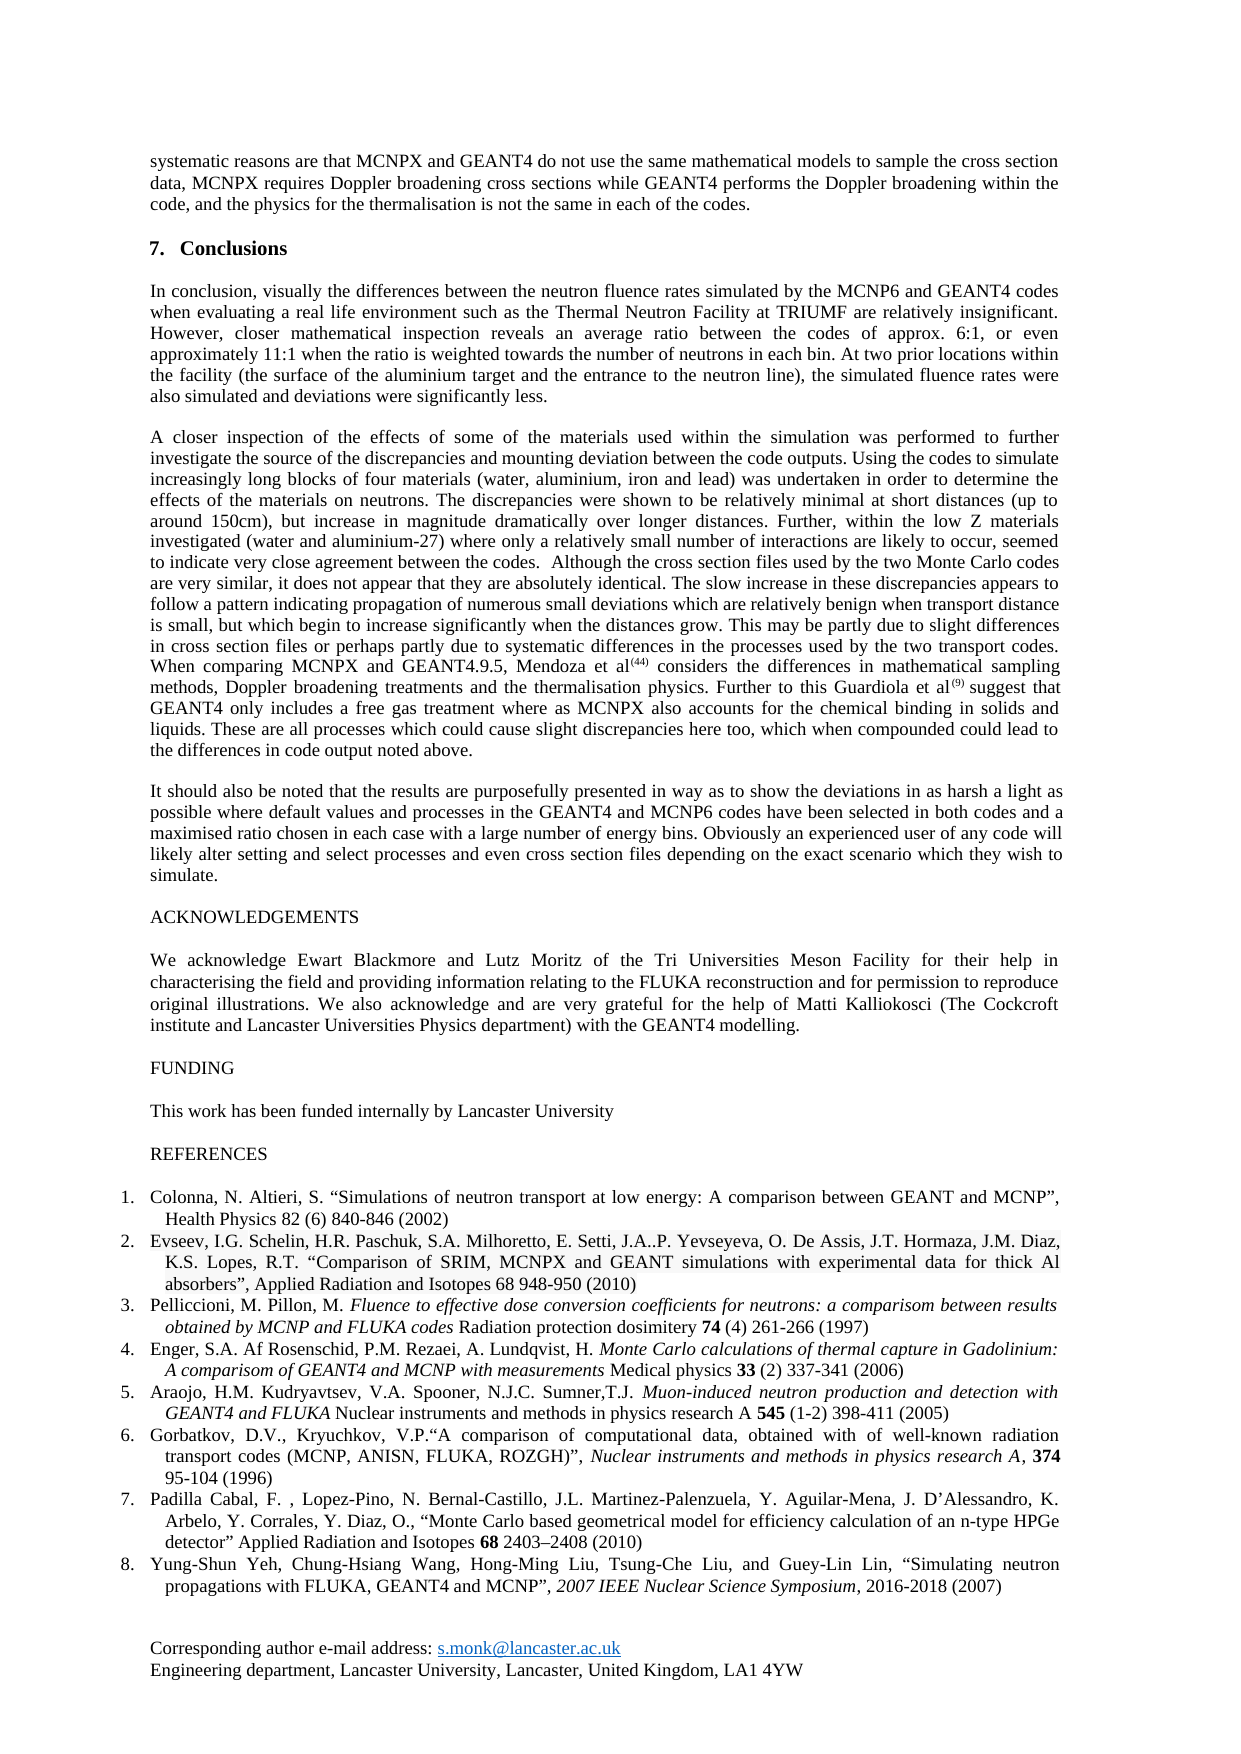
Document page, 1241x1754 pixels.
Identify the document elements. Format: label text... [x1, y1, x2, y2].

text We acknowledge Ewart Blackmore and Lutz Moritz of the Tri Universities Meson Facility for their help in characterising the field and providing information relating to the FLUKA reconstruction and for permission to reproduce original illustrations. We also acknowledge and are very grateful for the help of Matti Kalliokosci (The Cockcroft institute and Lancaster Universities Physics department) with the GEANT4 modelling. [150, 949, 1061, 1036]
list Gorbatkov, D.V., Kryuchkov, V.P.“A comparison of computational data, obtained with of well-known radiation transport codes (MCNP, ANISN, FLUKA, ROZGH)”, Nuclear instruments and methods in physics research A, 374 95-104 (1996) [120, 1424, 1061, 1488]
text This work has been funded internally by Lancaster University [150, 1100, 1090, 1122]
list Yung-Shun Yeh, Chung-Hsiang Wang, Hong-Ming Liu, Tsung-Che Liu, and Guey-Lin Lin, “Simulating neutron propagations with FLUKA, GEANT4 and MCNP”, 2007 IEEE Nuclear Science Symposium, 2016-2018 (2007) [120, 1553, 1061, 1596]
list Padilla Cabal, F. , Lopez-Pino, N. Bernal-Castillo, J.L. Martinez-Palenzuela, Y. Aguilar-Mena, J. D’Alessandro, K. Arbelo, Y. Corrales, Y. Diaz, O., “Monte Carlo based geometrical model for efficiency calculation of an n-type HPGe detector” Applied Radiation and Isotopes 68 2403–2408 (2010) [120, 1488, 1061, 1553]
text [150, 150, 1061, 215]
text REFERENCES [150, 1143, 1061, 1165]
list Pelliccioni, M. Pillon, M. Fluence to effective dose conversion coefficients for neutrons: a comparisom between results obtained by MCNP and FLUKA codes Radiation protection dosimitery 74 (4) 261-266 (1997) [120, 1294, 1061, 1337]
list C [149, 236, 1061, 260]
text ACKNOWLEDGEMENTS [150, 906, 1061, 928]
text FUNDING [150, 1057, 1090, 1079]
list Araojo, H.M. Kudryavtsev, V.A. Spooner, N.J.C. Sumner,T.J. Muon-induced neutron production and detection with GEANT4 and FLUKA Nuclear instruments and methods in physics research A 545 (1-2) 398-411 (2005) [120, 1381, 1061, 1424]
list Enger, S.A. Af Rosenschid, P.M. Rezaei, A. Lundqvist, H. Monte Carlo calculations of thermal capture in Gadolinium: A comparisom of GEANT4 and MCNP with measurements Medical physics 33 (2) 337-341 (2006) [120, 1337, 1061, 1381]
list Colonna, N. Altieri, S. “Simulations of neutron transport at low energy: A comparison between GEANT and MCNP”, Health Physics 82 (6) 840-846 (2002) [120, 1186, 1061, 1229]
list Evseev, I.G. Schelin, H.R. Paschuk, S.A. Milhoretto, E. Setti, J.A..P. Yevseyeva, O. De Assis, J.T. Hormaza, J.M. Diaz, K.S. Lopes, R.T. “Comparison of SRIM, MCNPX and GEANT simulations with experimental data for thick Al absorbers”, Applied Radiation and Isotopes 68 948-950 (2010) [120, 1229, 1061, 1294]
